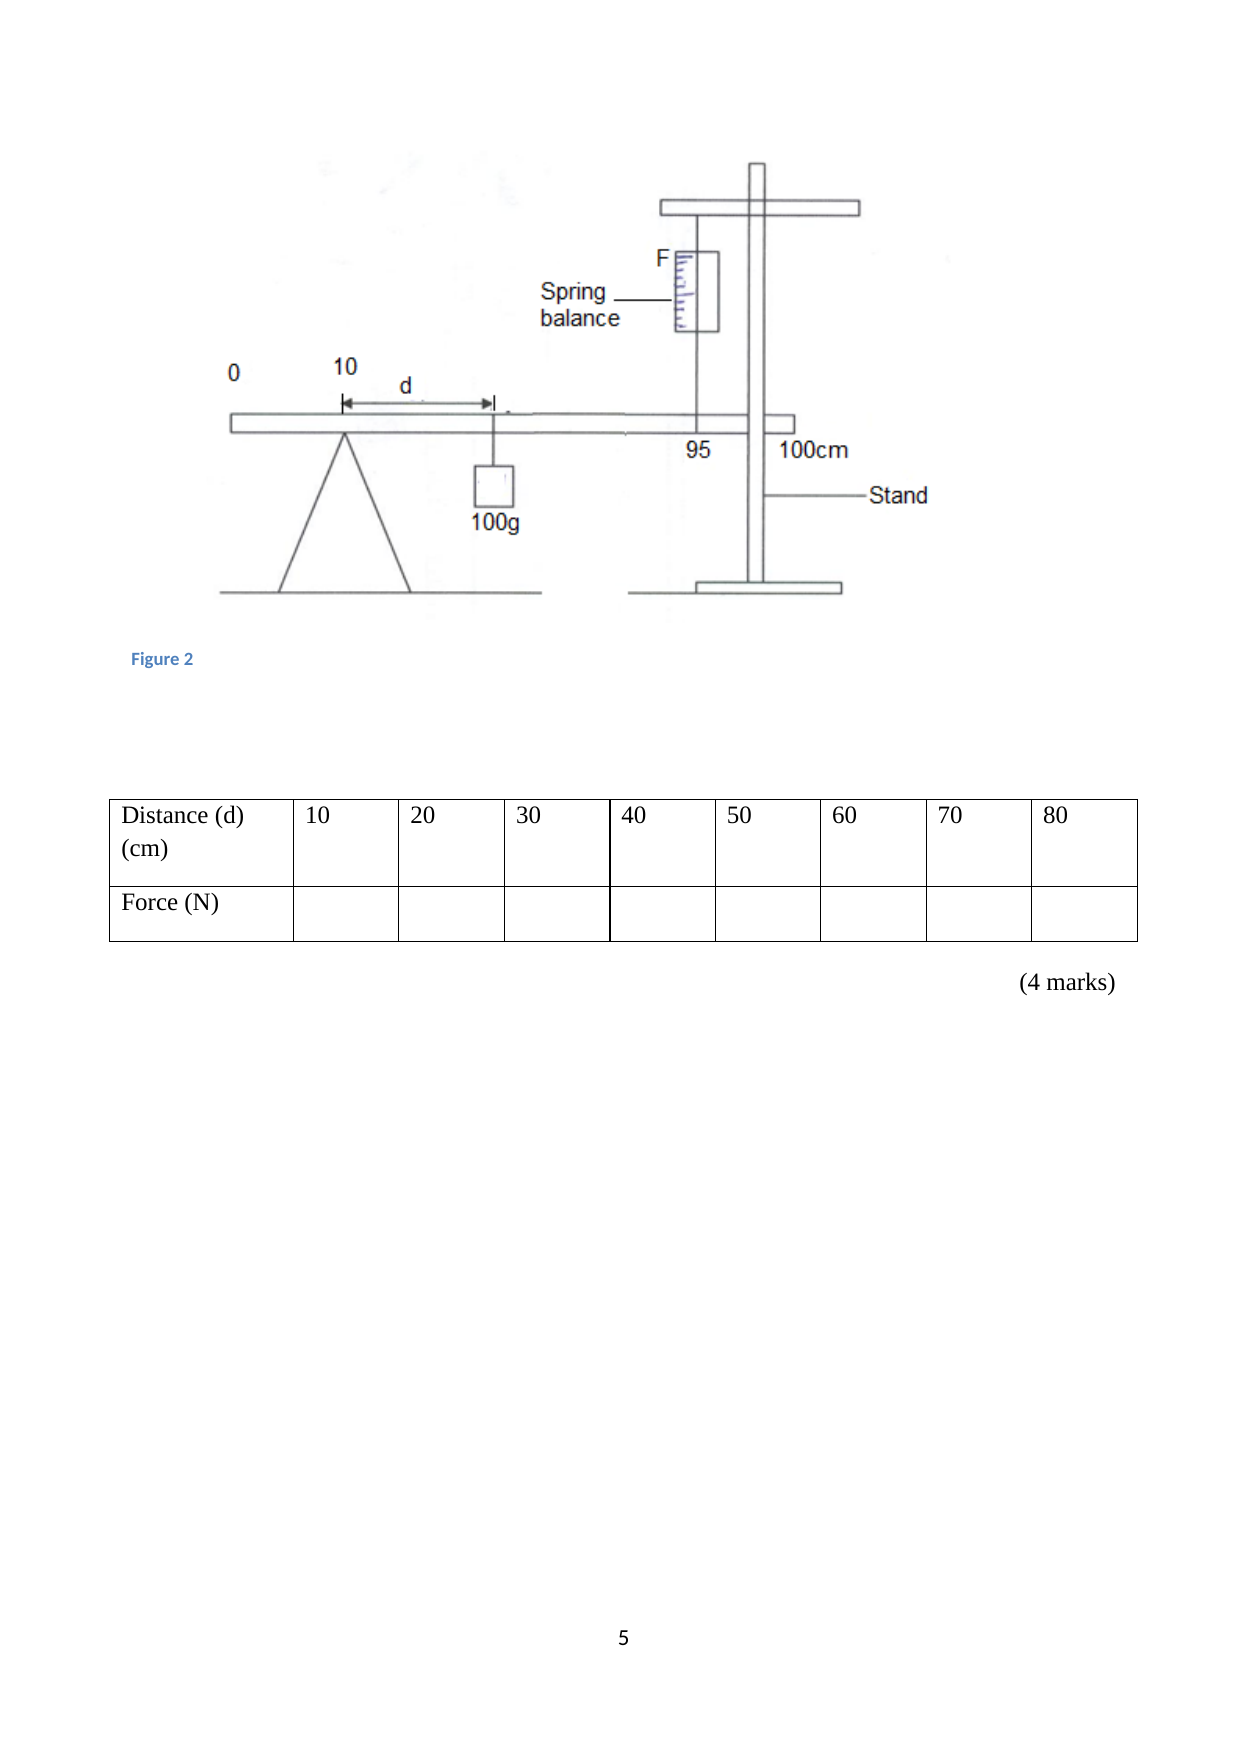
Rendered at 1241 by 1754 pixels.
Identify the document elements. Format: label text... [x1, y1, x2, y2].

table_header 30 [505, 800, 609, 886]
table_header 80 [1032, 800, 1137, 886]
table_header 60 [821, 800, 926, 886]
table_cell [399, 887, 504, 941]
table_header 70 [927, 800, 1031, 886]
table_header 10 [294, 800, 398, 886]
table_cell [716, 887, 820, 941]
table_header 40 [611, 800, 715, 886]
table_cell [1032, 887, 1137, 941]
table_cell [611, 887, 715, 941]
table_cell [927, 887, 1031, 941]
table_header 20 [399, 800, 504, 886]
table_cell [505, 887, 609, 941]
table_cell Force (N) [110, 887, 293, 941]
picture [206, 150, 952, 623]
table_header 50 [716, 800, 820, 886]
table_cell [821, 887, 926, 941]
table_header Distance (d) (cm) [110, 800, 293, 886]
table_cell [294, 887, 398, 941]
text (4 marks) [131, 967, 1116, 996]
